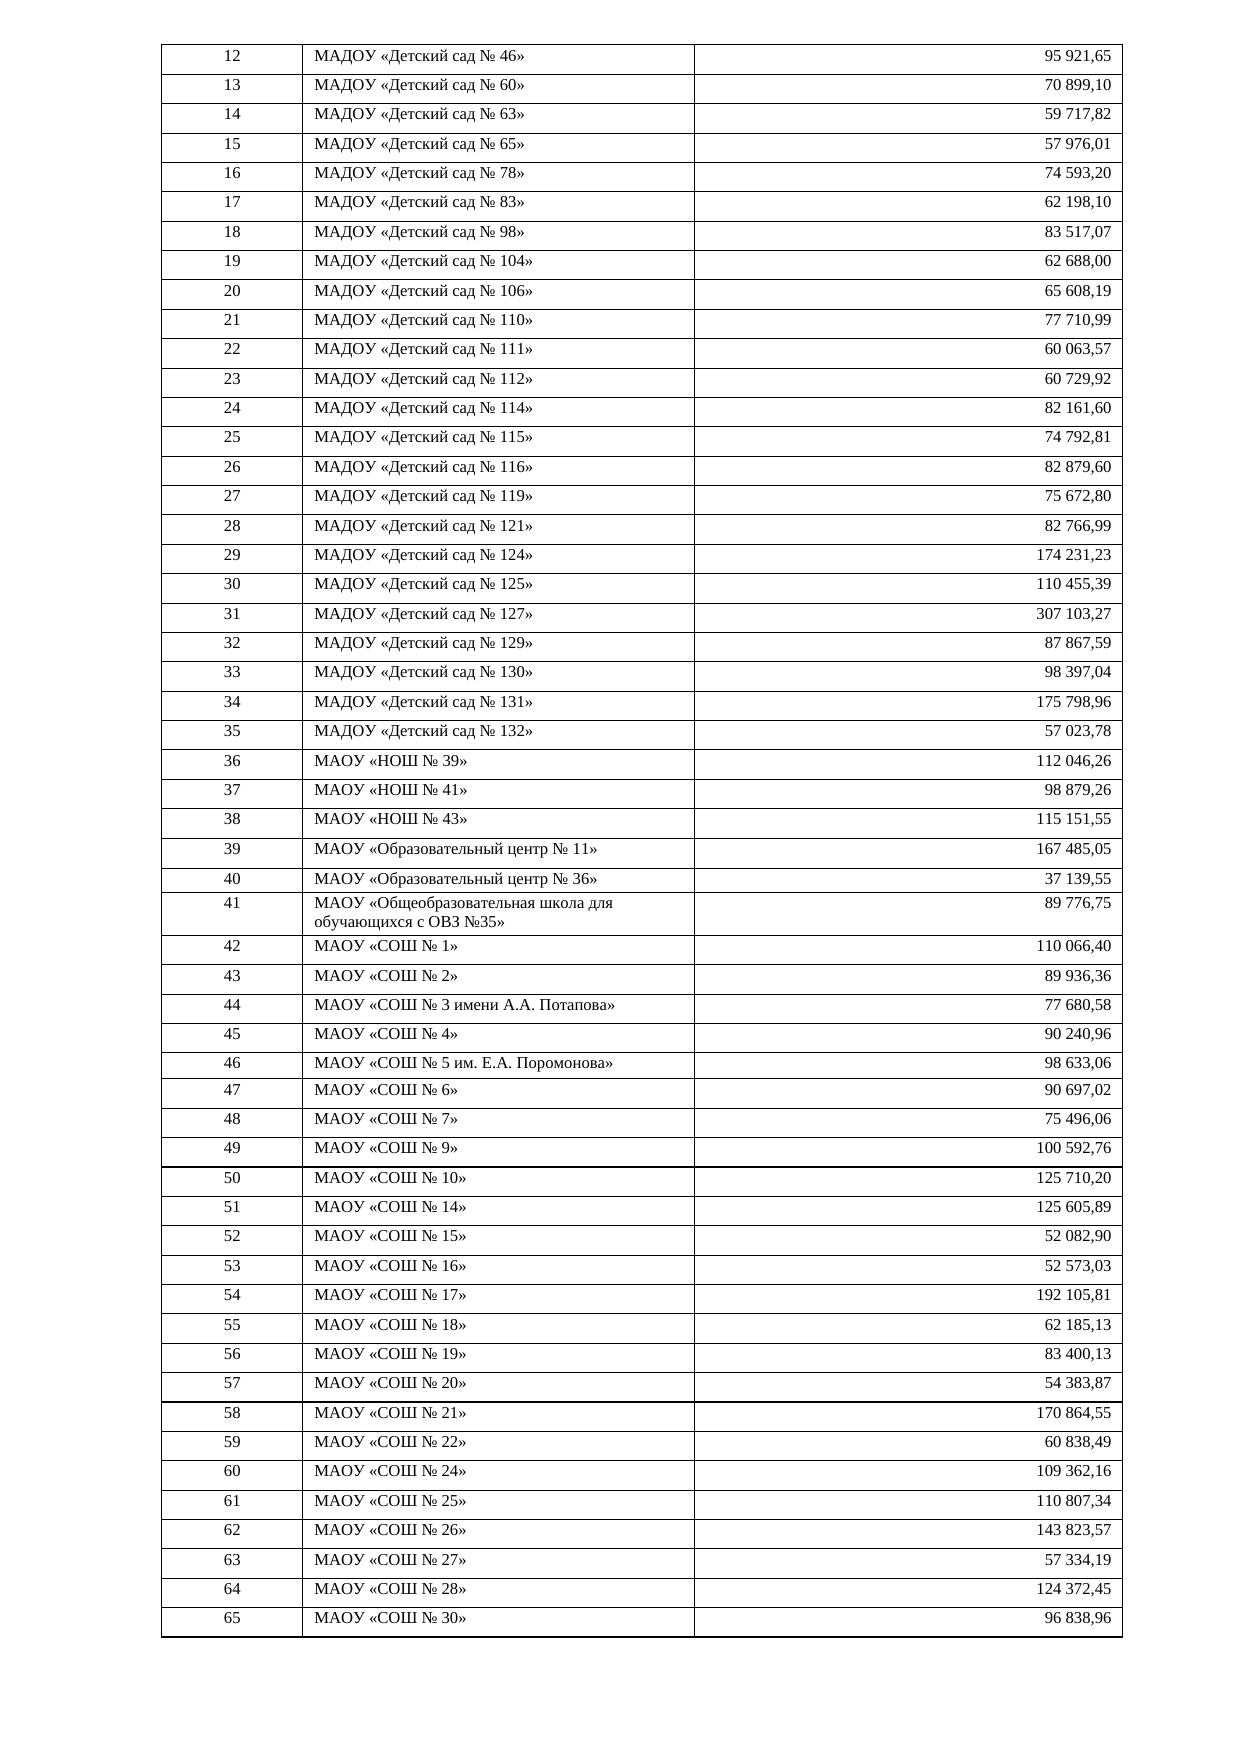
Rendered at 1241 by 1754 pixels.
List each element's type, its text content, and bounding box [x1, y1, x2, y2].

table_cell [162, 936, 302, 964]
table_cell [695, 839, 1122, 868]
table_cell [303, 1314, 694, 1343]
table_cell 13 [162, 75, 302, 103]
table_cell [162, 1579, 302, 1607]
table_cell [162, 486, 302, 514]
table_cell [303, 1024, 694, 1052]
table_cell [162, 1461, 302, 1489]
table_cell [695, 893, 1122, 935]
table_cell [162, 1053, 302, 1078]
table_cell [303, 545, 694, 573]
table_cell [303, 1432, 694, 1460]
table_cell МАДОУ «Детский сад № 78» [303, 163, 694, 191]
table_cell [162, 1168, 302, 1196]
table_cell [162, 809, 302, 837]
table_cell 22 [162, 339, 302, 367]
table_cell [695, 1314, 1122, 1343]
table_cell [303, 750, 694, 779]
table_cell 23 [162, 369, 302, 397]
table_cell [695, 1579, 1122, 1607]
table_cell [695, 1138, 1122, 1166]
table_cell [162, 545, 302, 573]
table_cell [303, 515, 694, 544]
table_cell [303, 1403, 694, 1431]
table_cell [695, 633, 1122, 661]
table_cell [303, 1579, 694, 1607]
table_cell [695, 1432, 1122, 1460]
table_cell МАДОУ «Детский сад № 46» [303, 45, 694, 74]
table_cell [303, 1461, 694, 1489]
table_cell МАДОУ «Детский сад № 114» [303, 398, 694, 426]
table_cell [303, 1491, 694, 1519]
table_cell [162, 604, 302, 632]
table_cell 21 [162, 310, 302, 338]
table_cell МАДОУ «Детский сад № 104» [303, 251, 694, 279]
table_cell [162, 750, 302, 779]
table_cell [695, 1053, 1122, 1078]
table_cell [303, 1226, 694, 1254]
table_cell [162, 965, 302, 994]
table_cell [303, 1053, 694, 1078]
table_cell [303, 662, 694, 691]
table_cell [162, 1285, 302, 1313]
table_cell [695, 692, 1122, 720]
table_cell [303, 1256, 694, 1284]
table_cell 59 717,82 [695, 104, 1122, 132]
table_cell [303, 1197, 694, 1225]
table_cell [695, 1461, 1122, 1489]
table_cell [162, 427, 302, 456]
table_cell 17 [162, 192, 302, 221]
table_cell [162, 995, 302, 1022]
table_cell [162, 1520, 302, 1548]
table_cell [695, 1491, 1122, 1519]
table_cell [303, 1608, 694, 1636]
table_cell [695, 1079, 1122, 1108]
table_cell 70 899,10 [695, 75, 1122, 103]
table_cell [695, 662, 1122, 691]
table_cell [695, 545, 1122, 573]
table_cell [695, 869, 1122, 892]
table_cell 57 976,01 [695, 134, 1122, 162]
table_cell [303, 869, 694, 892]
table_cell 60 063,57 [695, 339, 1122, 367]
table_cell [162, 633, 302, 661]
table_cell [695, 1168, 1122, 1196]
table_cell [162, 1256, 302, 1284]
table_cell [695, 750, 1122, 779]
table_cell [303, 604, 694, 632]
table_cell МАДОУ «Детский сад № 98» [303, 222, 694, 250]
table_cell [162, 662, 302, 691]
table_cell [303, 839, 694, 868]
table_cell МАДОУ «Детский сад № 63» [303, 104, 694, 132]
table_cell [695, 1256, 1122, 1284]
table_cell МАДОУ «Детский сад № 65» [303, 134, 694, 162]
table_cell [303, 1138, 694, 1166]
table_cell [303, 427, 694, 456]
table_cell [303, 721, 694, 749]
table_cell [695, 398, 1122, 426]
table_cell 19 [162, 251, 302, 279]
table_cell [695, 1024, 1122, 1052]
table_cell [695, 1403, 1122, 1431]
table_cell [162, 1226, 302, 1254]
table_cell МАДОУ «Детский сад № 110» [303, 310, 694, 338]
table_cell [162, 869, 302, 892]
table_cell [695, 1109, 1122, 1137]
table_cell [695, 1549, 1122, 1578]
table_cell 18 [162, 222, 302, 250]
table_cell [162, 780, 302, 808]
table_cell 62 198,10 [695, 192, 1122, 221]
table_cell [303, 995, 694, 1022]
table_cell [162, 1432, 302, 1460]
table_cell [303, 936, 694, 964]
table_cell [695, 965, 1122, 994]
table_cell 12 [162, 45, 302, 74]
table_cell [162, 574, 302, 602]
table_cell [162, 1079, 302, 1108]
table_cell 65 608,19 [695, 280, 1122, 309]
table_cell МАДОУ «Детский сад № 111» [303, 339, 694, 367]
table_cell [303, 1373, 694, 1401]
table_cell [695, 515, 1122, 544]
table_cell 83 517,07 [695, 222, 1122, 250]
table_cell МАДОУ «Детский сад № 60» [303, 75, 694, 103]
table_cell 74 593,20 [695, 163, 1122, 191]
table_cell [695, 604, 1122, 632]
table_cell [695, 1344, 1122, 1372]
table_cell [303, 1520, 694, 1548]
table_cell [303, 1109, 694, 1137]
table_cell МАДОУ «Детский сад № 112» [303, 369, 694, 397]
table_cell 62 688,00 [695, 251, 1122, 279]
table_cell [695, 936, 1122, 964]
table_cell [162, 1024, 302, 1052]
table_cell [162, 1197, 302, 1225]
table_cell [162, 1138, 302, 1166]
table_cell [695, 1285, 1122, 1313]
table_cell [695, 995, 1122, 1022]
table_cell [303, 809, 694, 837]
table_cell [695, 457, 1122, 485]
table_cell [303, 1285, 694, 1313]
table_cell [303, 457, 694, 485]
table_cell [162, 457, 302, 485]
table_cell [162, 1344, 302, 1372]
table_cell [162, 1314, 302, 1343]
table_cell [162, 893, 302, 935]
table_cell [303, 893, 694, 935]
table_cell 16 [162, 163, 302, 191]
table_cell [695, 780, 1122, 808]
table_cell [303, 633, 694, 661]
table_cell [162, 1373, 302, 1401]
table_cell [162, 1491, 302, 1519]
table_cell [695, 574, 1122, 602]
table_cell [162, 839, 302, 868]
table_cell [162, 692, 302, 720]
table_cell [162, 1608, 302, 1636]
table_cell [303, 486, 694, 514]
table_cell 24 [162, 398, 302, 426]
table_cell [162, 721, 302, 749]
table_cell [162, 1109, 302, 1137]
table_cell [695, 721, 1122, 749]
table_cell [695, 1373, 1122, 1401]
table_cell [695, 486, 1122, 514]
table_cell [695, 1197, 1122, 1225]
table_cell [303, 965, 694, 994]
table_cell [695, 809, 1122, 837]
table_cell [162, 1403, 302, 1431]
table_cell 77 710,99 [695, 310, 1122, 338]
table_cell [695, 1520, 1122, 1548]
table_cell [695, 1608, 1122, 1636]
table_cell 15 [162, 134, 302, 162]
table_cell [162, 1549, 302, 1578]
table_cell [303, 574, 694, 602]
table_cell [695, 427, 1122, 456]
table_cell 14 [162, 104, 302, 132]
table_cell МАДОУ «Детский сад № 106» [303, 280, 694, 309]
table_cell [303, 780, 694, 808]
table_cell 20 [162, 280, 302, 309]
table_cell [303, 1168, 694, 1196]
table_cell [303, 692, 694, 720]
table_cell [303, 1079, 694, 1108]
table_cell МАДОУ «Детский сад № 83» [303, 192, 694, 221]
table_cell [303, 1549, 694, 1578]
table_cell 95 921,65 [695, 45, 1122, 74]
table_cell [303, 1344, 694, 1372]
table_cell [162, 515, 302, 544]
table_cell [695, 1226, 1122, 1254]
table_cell 60 729,92 [695, 369, 1122, 397]
